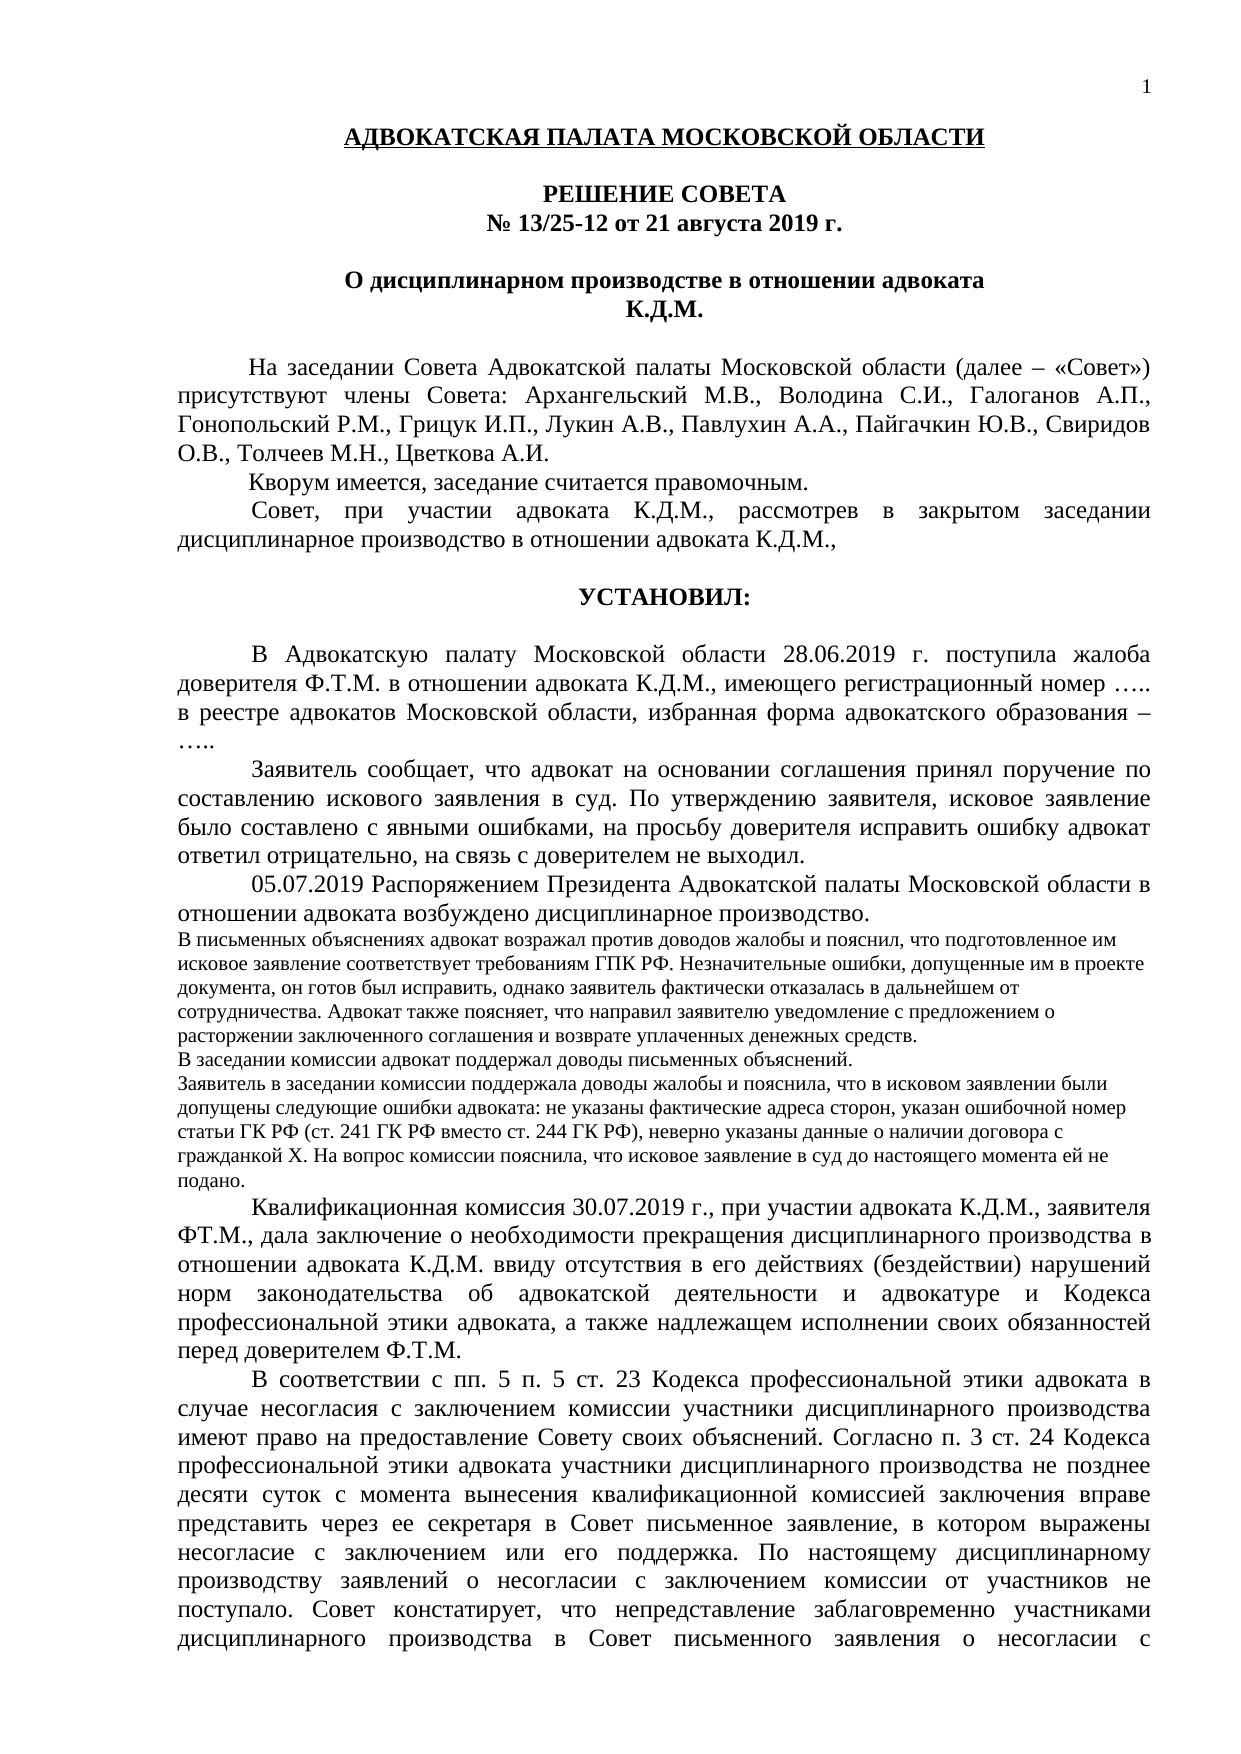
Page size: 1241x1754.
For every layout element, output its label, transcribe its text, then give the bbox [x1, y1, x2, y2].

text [177, 1364, 1152, 1652]
text О дисциплинарном производстве в отношении адвоката [177, 266, 1152, 294]
text Квалификационная комиссия 30.07.2019 г., при участии адвоката К.Д.М., заявителя ФТ.М., дала заключение о необходимости прекращения дисциплинарного производства в отношении адвоката К.Д.М. ввиду отсутствия в его действиях (бездействии) нарушений норм законодательства об адвокатской деятельности и адвокатуре и Кодекса профессиональной этики адвоката, а также надлежащем исполнении своих обязанностей перед доверителем Ф.Т.М. [177, 1192, 1152, 1364]
text 05.07.2019 Распоряжением Президента Адвокатской палаты Московской области в отношении адвоката возбуждено дисциплинарное производство. [177, 869, 1152, 927]
text Заявитель сообщает, что адвокат на основании соглашения принял поручение по составлению искового заявления в суд. По утверждению заявителя, исковое заявление было составлено с явными ошибками, на просьбу доверителя исправить ошибку адвокат ответил отрицательно, на связь с доверителем не выходил. [177, 754, 1152, 869]
text К.Д.М. [177, 294, 1152, 323]
text № 13/25-12 от 21 августа 2019 г. [177, 208, 1152, 237]
text Совет, при участии адвоката К.Д.М., рассмотрев в закрытом заседании дисциплинарное производство в отношении адвоката К.Д.М., [177, 496, 1152, 553]
text В Адвокатскую палату Московской области 28.06.2019 г. поступила жалоба доверителя Ф.Т.М. в отношении адвоката К.Д.М., имеющего регистрационный номер ….. в реестре адвокатов Московской области, избранная форма адвокатского образования – ….. [177, 639, 1152, 754]
text Кворум имеется, заседание считается правомочным. [177, 467, 1152, 496]
text адвокатская палата московской области [177, 122, 1152, 151]
text УСТАНОВИЛ: [177, 582, 1152, 611]
subtitle Решение СОВЕТА [177, 179, 1152, 208]
text На заседании Совета Адвокатской палаты Московской области (далее – «Совет») присутствуют члены Совета: Архангельский М.В., Володина С.И., Галоганов А.П., Гонопольский Р.М., Грицук И.П., Лукин А.В., Павлухин А.А., Пайгачкин Ю.В., Свиридов О.В., Толчеев М.Н., Цветкова А.И. [177, 352, 1152, 467]
